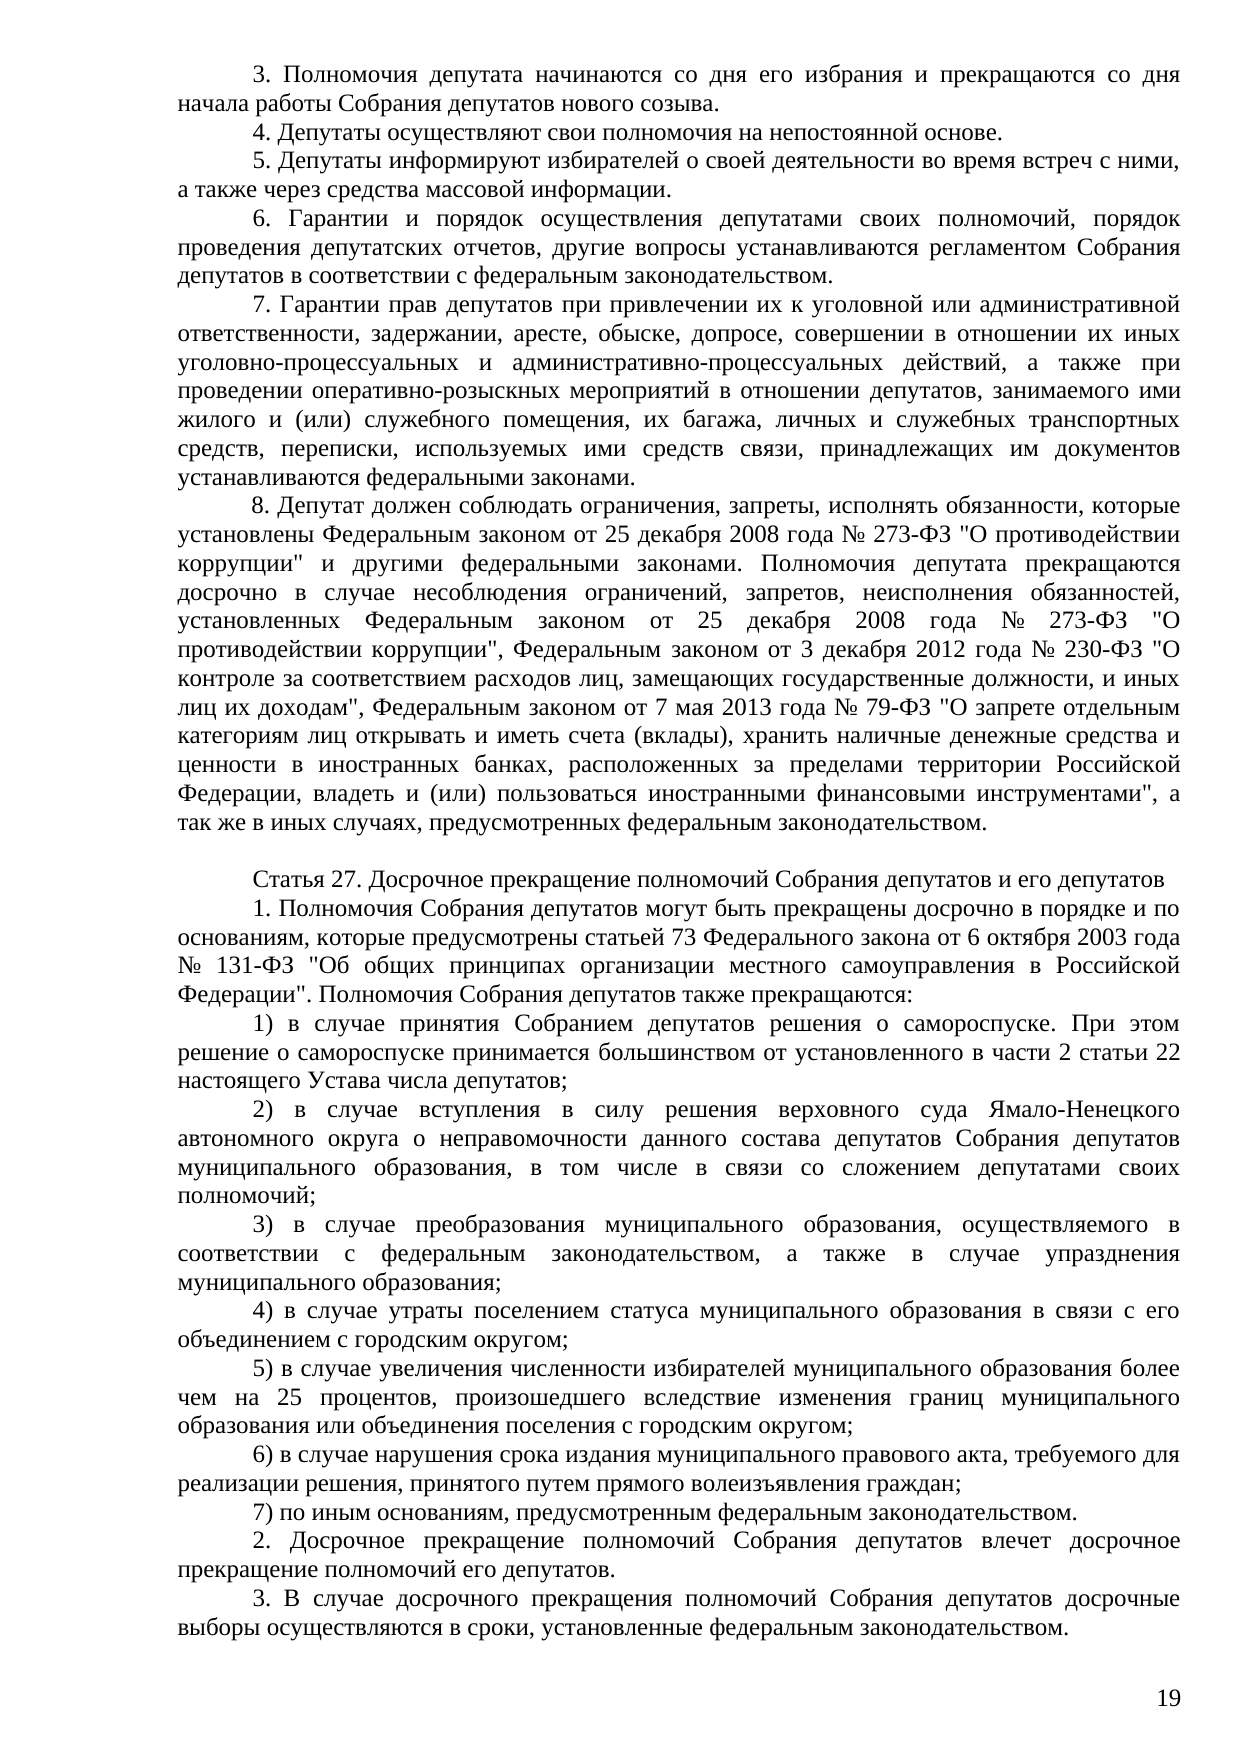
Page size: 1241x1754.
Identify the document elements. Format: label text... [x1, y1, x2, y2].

text 7) по иным основаниям, предусмотренным федеральным законодательством. [177, 1497, 1181, 1525]
text 5) в случае увеличения численности избирателей муниципального образования более чем на 25 процентов, произошедшего вследствие изменения границ муниципального образования или объединения поселения с городским округом; [177, 1353, 1181, 1439]
text 1. Полномочия Собрания депутатов могут быть прекращены досрочно в порядке и по основаниям, которые предусмотрены статьей 73 Федерального закона от 6 октября 2003 года № 131-ФЗ "Об общих принципах организации местного самоуправления в Российской Федерации". Полномочия Собрания депутатов также прекращаются: [177, 893, 1181, 1008]
text 4. Депутаты осуществляют свои полномочия на непостоянной основе. [177, 117, 1181, 145]
text 6. Гарантии и порядок осуществления депутатами своих полномочий, порядок проведения депутатских отчетов, другие вопросы устанавливаются регламентом Собрания депутатов в соответствии с федеральным законодательством. [177, 203, 1181, 289]
text 3. В случае досрочного прекращения полномочий Собрания депутатов досрочные выборы осуществляются в сроки, установленные федеральным законодательством. [177, 1583, 1181, 1640]
text 7. Гарантии прав депутатов при привлечении их к уголовной или административной ответственности, задержании, аресте, обыске, допросе, совершении в отношении их иных уголовно-процессуальных и административно-процессуальных действий, а также при проведении оперативно-розыскных мероприятий в отношении депутатов, занимаемого ими жилого и (или) служебного помещения, их багажа, личных и служебных транспортных средств, переписки, используемых ими средств связи, принадлежащих им документов устанавливаются федеральными законами. [177, 289, 1181, 490]
text 8. Депутат должен соблюдать ограничения, запреты, исполнять обязанности, которые установлены Федеральным законом от 25 декабря 2008 года № 273-ФЗ "О противодействии коррупции" и другими федеральными законами. Полномочия депутата прекращаются досрочно в случае несоблюдения ограничений, запретов, неисполнения обязанностей, установленных Федеральным законом от 25 декабря 2008 года № 273-ФЗ "О противодействии коррупции", Федеральным законом от 3 декабря 2012 года № 230-ФЗ "О контроле за соответствием расходов лиц, замещающих государственные должности, и иных лиц их доходам", Федеральным законом от 7 мая 2013 года № 79-ФЗ "О запрете отдельным категориям лиц открывать и иметь счета (вклады), хранить наличные денежные средства и ценности в иностранных банках, расположенных за пределами территории Российской Федерации, владеть и (или) пользоваться иностранными финансовыми инструментами", а так же в иных случаях, предусмотренных федеральным законодательством. [177, 490, 1181, 835]
text 1) в случае принятия Собранием депутатов решения о самороспуске. При этом решение о самороспуске принимается большинством от установленного в части 2 статьи 22 настоящего Устава числа депутатов; [177, 1008, 1181, 1094]
text 2. Досрочное прекращение полномочий Собрания депутатов влечет досрочное прекращение полномочий его депутатов. [177, 1525, 1181, 1583]
text 6) в случае нарушения срока издания муниципального правового акта, требуемого для реализации решения, принятого путем прямого волеизъявления граждан; [177, 1439, 1181, 1497]
text 5. Депутаты информируют избирателей о своей деятельности во время встреч с ними, а также через средства массовой информации. [177, 145, 1181, 203]
text 2) в случае вступления в силу решения верховного суда Ямало-Ненецкого автономного округа о неправомочности данного состава депутатов Собрания депутатов муниципального образования, в том числе в связи со сложением депутатами своих полномочий; [177, 1094, 1181, 1209]
subtitle Статья 27. Досрочное прекращение полномочий Собрания депутатов и его депутатов [177, 864, 1181, 893]
text 3) в случае преобразования муниципального образования, осуществляемого в соответствии с федеральным законодательством, а также в случае упразднения муниципального образования; [177, 1209, 1181, 1295]
text 3. Полномочия депутата начинаются со дня его избрания и прекращаются со дня начала работы Собрания депутатов нового созыва. [177, 59, 1181, 117]
text 4) в случае утраты поселением статуса муниципального образования в связи с его объединением с городским округом; [177, 1295, 1181, 1353]
